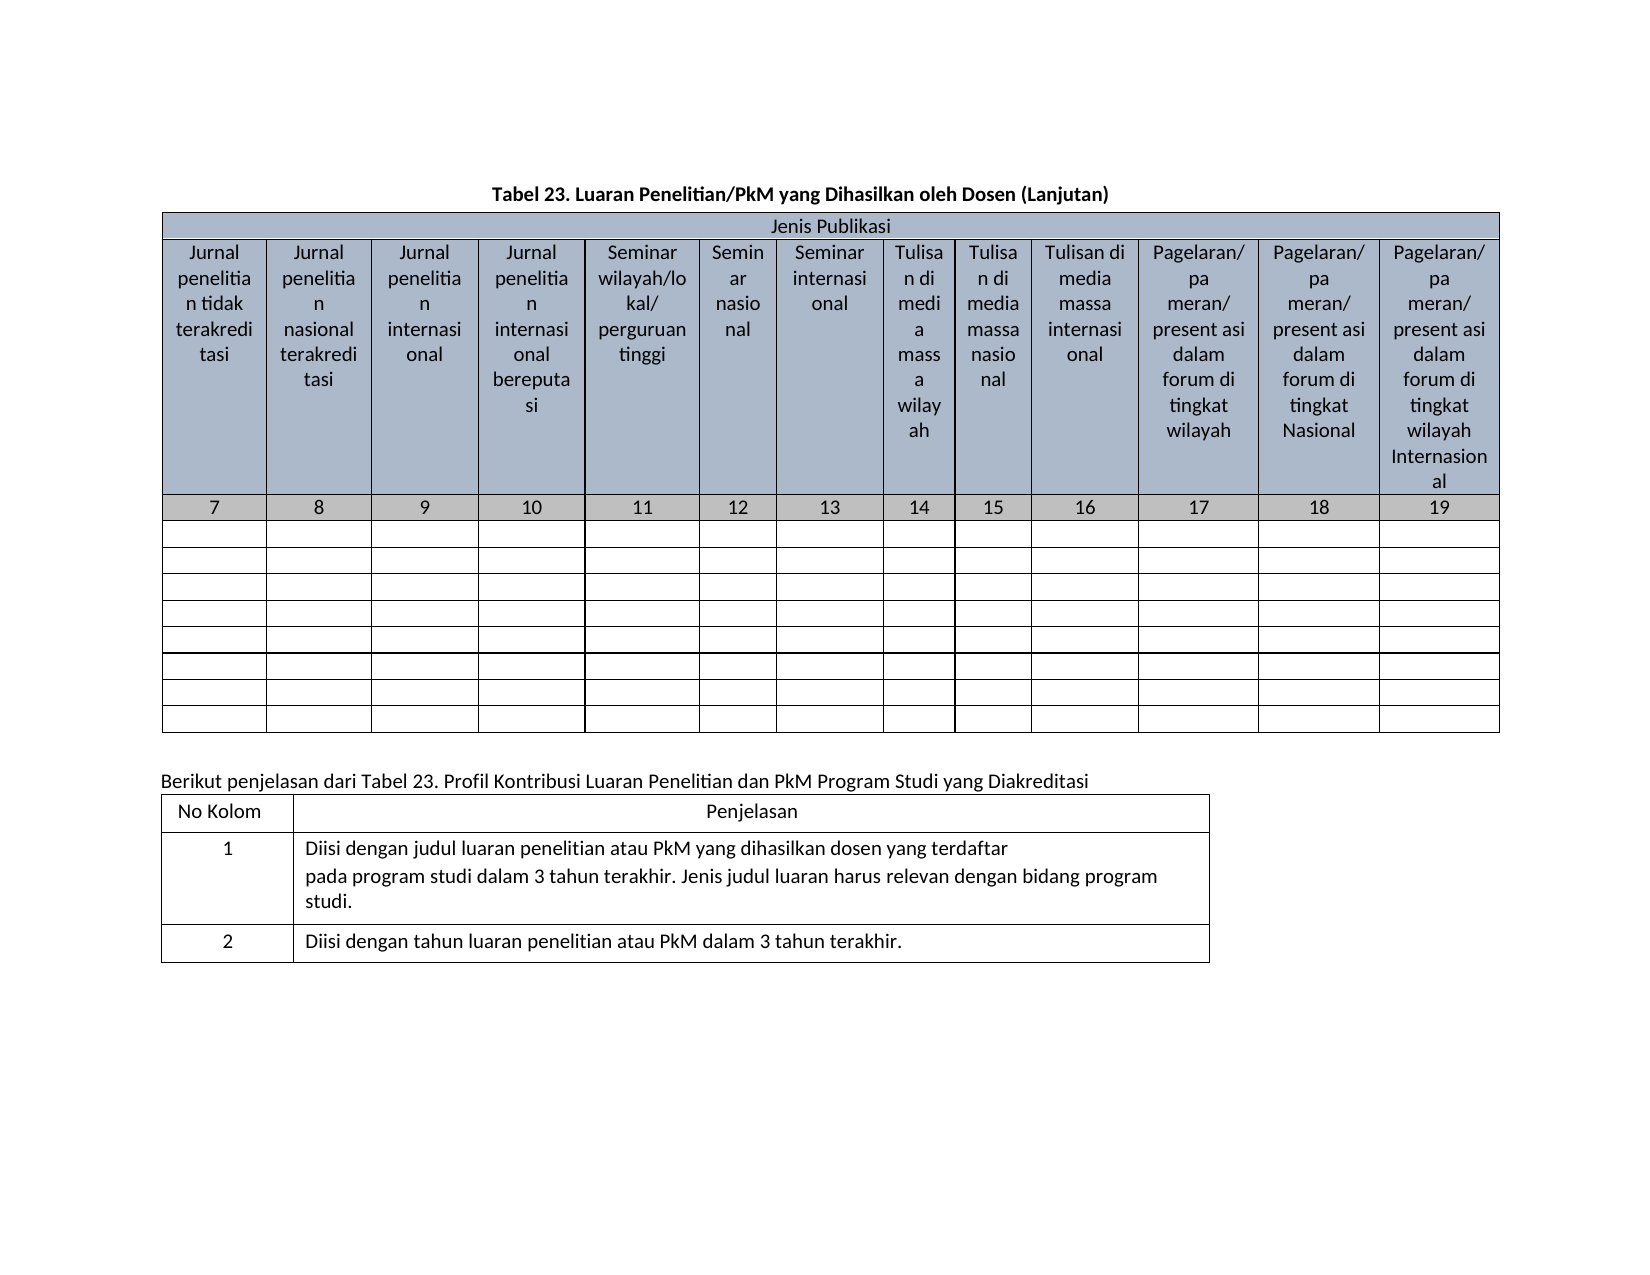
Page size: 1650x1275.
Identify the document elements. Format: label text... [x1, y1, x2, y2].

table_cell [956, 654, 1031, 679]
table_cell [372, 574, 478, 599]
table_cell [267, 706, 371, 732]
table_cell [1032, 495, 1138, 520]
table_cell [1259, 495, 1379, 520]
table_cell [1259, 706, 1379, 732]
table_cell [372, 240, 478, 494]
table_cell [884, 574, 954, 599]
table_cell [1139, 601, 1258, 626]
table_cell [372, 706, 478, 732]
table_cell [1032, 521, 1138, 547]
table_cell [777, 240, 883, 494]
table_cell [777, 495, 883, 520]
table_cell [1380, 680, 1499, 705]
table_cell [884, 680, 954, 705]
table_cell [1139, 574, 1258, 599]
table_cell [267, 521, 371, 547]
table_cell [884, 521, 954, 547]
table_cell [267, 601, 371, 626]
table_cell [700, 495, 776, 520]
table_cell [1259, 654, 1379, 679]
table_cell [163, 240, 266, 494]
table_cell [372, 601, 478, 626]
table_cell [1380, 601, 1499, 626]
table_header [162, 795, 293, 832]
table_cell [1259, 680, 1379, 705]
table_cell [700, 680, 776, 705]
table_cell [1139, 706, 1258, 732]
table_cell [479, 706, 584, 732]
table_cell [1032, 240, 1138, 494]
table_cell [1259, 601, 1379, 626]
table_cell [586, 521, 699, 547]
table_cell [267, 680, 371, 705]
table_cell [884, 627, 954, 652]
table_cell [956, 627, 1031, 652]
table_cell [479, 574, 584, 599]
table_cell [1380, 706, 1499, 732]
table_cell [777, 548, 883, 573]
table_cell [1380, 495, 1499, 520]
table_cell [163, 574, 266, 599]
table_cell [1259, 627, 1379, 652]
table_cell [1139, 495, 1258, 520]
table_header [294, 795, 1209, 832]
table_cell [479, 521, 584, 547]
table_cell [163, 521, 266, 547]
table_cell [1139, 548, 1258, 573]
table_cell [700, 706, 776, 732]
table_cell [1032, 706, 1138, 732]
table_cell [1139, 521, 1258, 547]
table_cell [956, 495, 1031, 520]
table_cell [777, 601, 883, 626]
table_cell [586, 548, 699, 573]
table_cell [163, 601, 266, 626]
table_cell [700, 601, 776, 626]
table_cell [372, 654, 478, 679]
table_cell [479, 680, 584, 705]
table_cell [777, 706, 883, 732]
text Tabel 23. Luaran Penelitian/PkM yang Dihasilkan oleh Dosen (Lanjutan) [162, 182, 1440, 207]
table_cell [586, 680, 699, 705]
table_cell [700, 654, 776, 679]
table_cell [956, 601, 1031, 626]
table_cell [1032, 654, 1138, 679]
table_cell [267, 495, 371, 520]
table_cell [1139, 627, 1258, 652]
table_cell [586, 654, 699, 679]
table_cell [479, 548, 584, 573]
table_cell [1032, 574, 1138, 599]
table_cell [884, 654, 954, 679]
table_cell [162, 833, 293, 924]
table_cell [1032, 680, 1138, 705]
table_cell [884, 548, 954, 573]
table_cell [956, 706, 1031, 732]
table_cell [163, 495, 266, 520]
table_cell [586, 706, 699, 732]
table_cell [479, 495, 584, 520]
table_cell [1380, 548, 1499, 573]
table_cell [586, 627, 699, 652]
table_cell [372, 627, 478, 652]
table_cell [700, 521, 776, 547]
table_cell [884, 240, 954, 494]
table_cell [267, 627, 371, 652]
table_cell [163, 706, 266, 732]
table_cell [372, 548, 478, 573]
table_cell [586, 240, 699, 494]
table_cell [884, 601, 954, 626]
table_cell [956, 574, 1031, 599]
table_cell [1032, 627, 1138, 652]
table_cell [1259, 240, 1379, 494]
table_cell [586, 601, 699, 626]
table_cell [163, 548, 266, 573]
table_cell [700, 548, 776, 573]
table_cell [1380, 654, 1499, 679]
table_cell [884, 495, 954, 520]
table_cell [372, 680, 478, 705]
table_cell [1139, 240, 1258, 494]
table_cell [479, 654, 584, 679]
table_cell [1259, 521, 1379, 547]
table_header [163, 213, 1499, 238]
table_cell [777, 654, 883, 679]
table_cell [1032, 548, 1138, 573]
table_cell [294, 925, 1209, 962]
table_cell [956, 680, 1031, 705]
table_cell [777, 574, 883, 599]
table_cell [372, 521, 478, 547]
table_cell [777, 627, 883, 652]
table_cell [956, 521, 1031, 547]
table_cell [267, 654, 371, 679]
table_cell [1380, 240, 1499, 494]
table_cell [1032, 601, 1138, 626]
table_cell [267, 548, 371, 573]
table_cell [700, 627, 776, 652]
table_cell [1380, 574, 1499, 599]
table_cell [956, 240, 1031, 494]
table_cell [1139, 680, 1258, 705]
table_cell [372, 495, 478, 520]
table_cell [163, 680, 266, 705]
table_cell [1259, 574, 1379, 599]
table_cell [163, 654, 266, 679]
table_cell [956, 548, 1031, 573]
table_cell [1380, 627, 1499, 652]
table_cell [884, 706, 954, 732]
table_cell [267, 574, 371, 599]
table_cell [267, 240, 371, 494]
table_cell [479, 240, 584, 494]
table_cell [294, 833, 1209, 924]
text Berikut penjelasan dari Tabel 23. Profil Kontribusi Luaran Penelitian dan PkM Program Studi yang Diakreditasi [161, 769, 1500, 794]
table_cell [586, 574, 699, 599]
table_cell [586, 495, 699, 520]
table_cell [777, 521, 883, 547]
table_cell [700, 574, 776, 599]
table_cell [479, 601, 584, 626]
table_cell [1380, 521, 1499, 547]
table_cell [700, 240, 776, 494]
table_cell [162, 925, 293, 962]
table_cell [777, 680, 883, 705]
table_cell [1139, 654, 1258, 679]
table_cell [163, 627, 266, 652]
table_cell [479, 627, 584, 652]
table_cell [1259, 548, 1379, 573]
